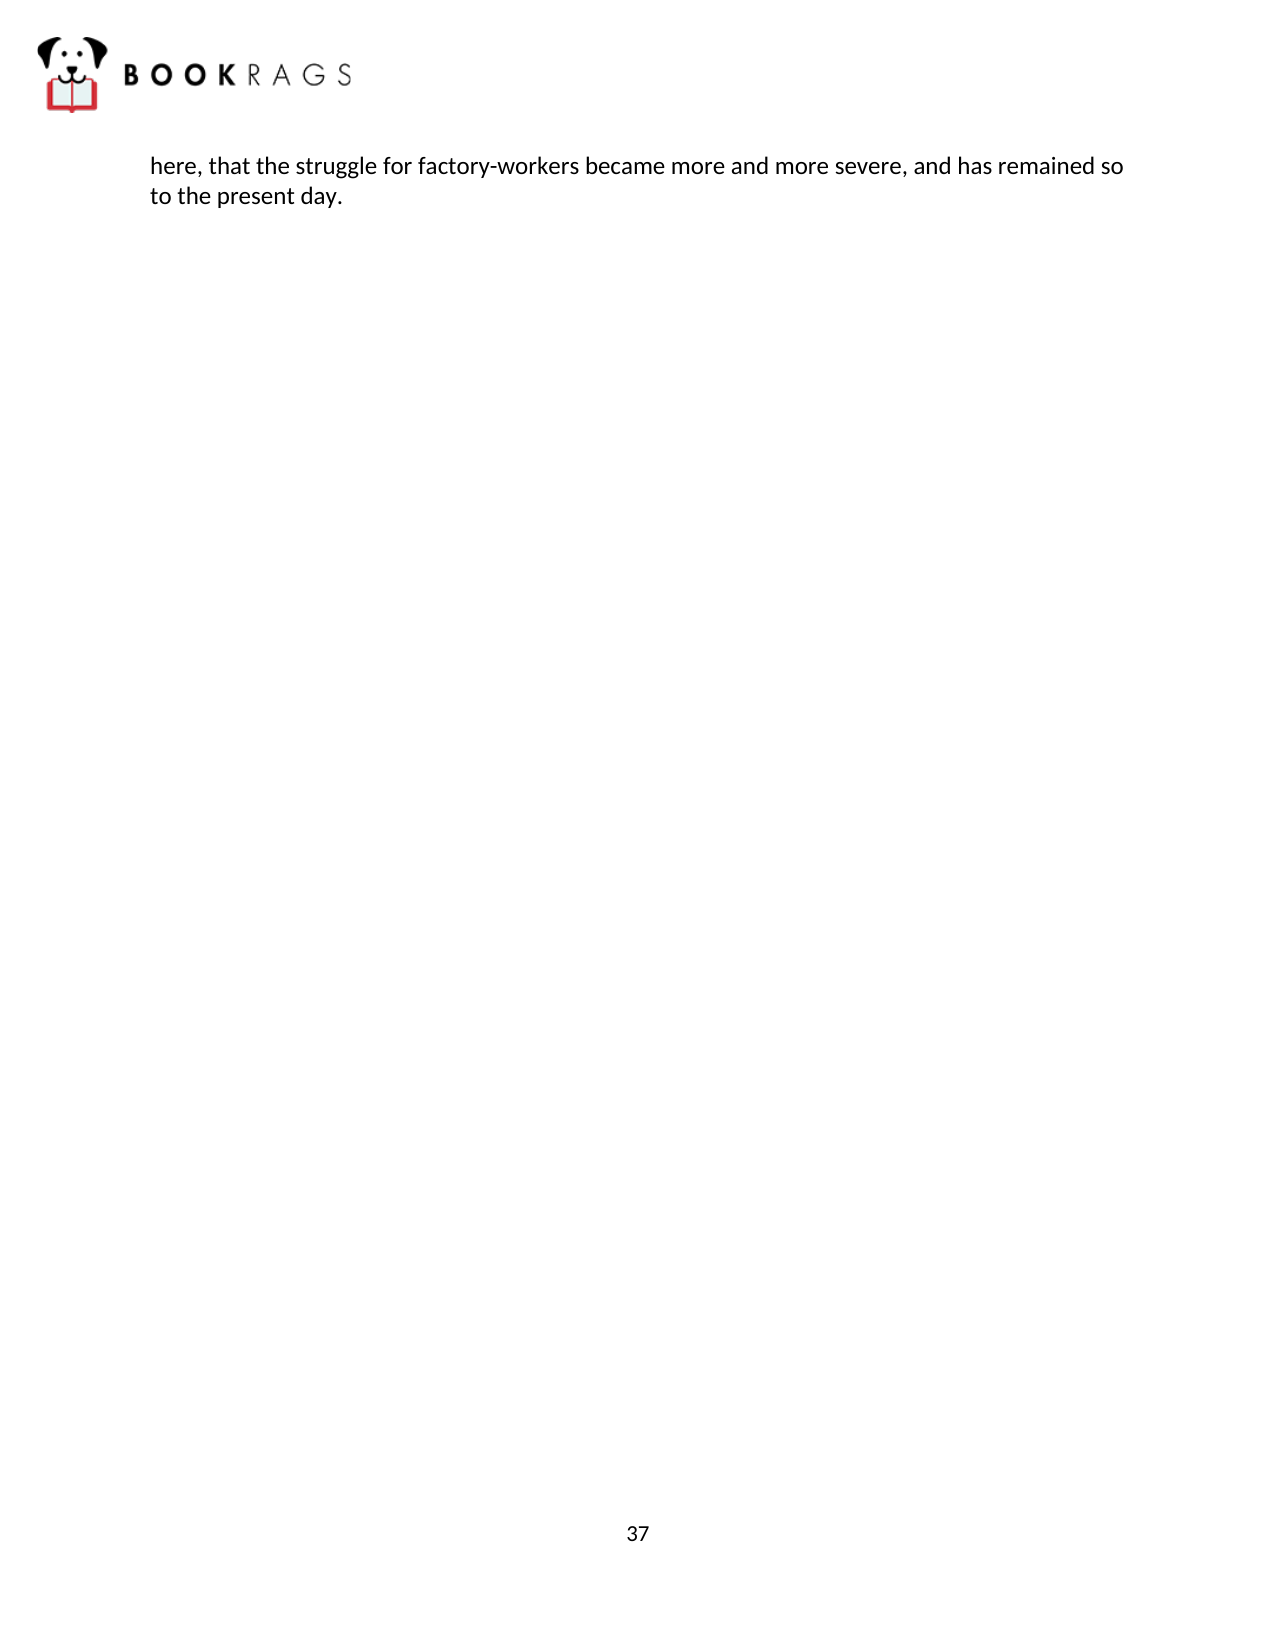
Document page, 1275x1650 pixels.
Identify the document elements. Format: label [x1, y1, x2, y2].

picture [37, 37, 351, 113]
text [150, 150, 1125, 211]
